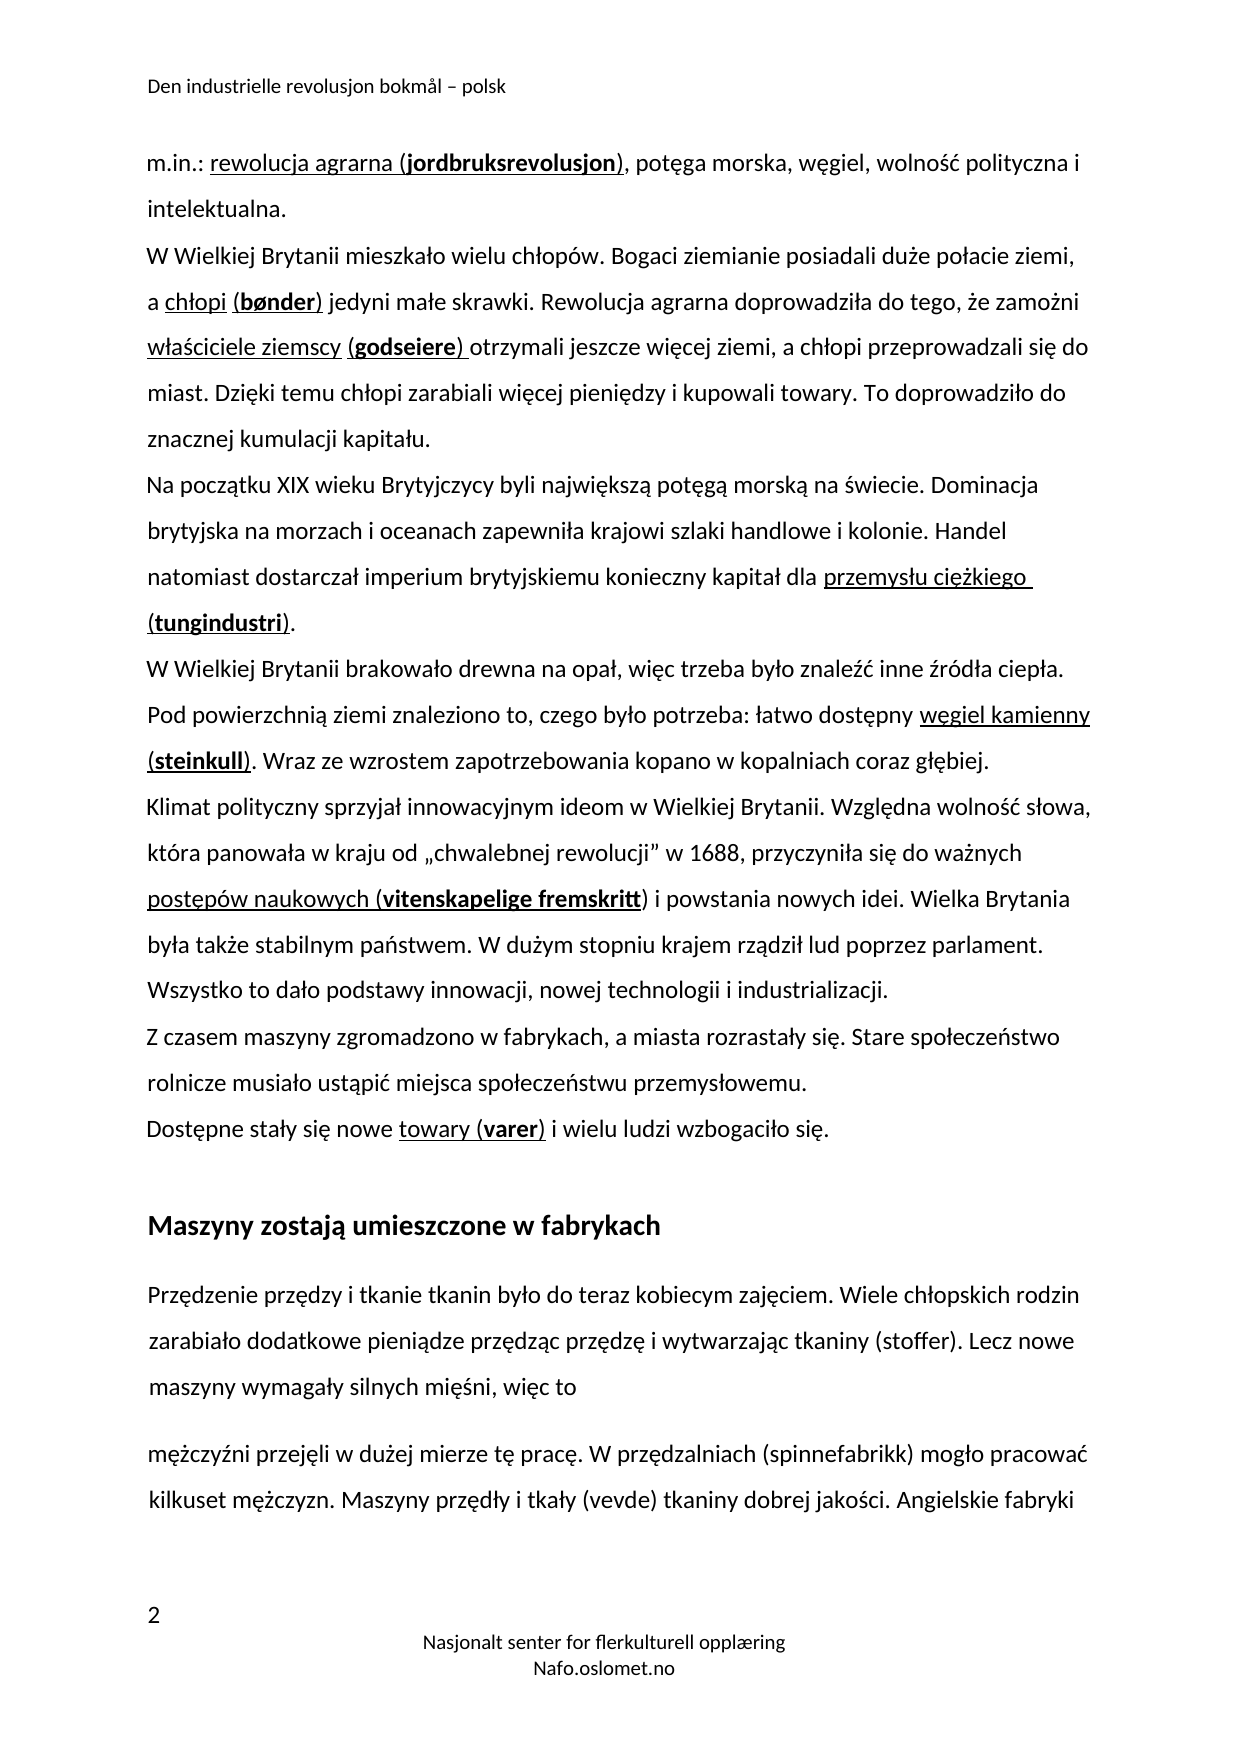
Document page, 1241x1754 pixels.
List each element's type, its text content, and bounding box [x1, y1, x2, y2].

text Klimat polityczny sprzyjał innowacyjnym ideom w Wielkiej Brytanii. Względna wolność słowa, która panowała w kraju od „chwalebnej rewolucji” w 1688, przyczyniła się do ważnych postępów naukowych (vitenskapelige fremskritt) i powstania nowych idei. Wielka Brytania była także stabilnym państwem. W dużym stopniu krajem rządził lud poprzez parlament. Wszystko to dało podstawy innowacji, nowej technologii i industrializacji. [146, 792, 1093, 1005]
text Z czasem maszyny zgromadzono w fabrykach, a miasta rozrastały się. Stare społeczeństwo rolnicze musiało ustąpić miejsca społeczeństwu przemysłowemu. [146, 1021, 1093, 1097]
text W Wielkiej Brytanii brakowało drewna na opał, więc trzeba było znaleźć inne źródła ciepła. Pod powierzchnią ziemi znaleziono to, czego było potrzeba: łatwo dostępny węgiel kamienny (steinkull). Wraz ze wzrostem zapotrzebowania kopano w kopalniach coraz głębiej. [146, 653, 1093, 775]
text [147, 1438, 1098, 1514]
text W Wielkiej Brytanii mieszkało wielu chłopów. Bogaci ziemianie posiadali duże połacie ziemi, a chłopi (bønder) jedyni małe skrawki. Rewolucja agrarna doprowadziła do tego, że zamożni właściciele ziemscy (godseiere) otrzymali jeszcze więcej ziemi, a chłopi przeprowadzali się do miast. Dzięki temu chłopi zarabiali więcej pieniędzy i kupowali towary. To doprowadziło do znacznej kumulacji kapitału. [146, 240, 1093, 453]
subtitle Maszyny zostają umieszczone w fabrykach [147, 1207, 1098, 1242]
text Na początku XIX wieku Brytyjczycy byli największą potęgą morską na świecie. Dominacja brytyjska na morzach i oceanach zapewniła krajowi szlaki handlowe i kolonie. Handel natomiast dostarczał imperium brytyjskiemu konieczny kapitał dla przemysłu ciężkiego (tungindustri). [146, 469, 1093, 637]
text Przędzenie przędzy i tkanie tkanin było do teraz kobiecym zajęciem. Wiele chłopskich rodzin zarabiało dodatkowe pieniądze przędząc przędzę i wytwarzając tkaniny (stoffer). Lecz nowe maszyny wymagały silnych mięśni, więc to [147, 1279, 1098, 1401]
text m.in.: rewolucja agrarna (jordbruksrevolusjon), potęga morska, węgiel, wolność polityczna i intelektualna. [146, 148, 1093, 224]
text Dostępne stały się nowe towary (varer) i wielu ludzi wzbogaciło się. [146, 1113, 1093, 1144]
